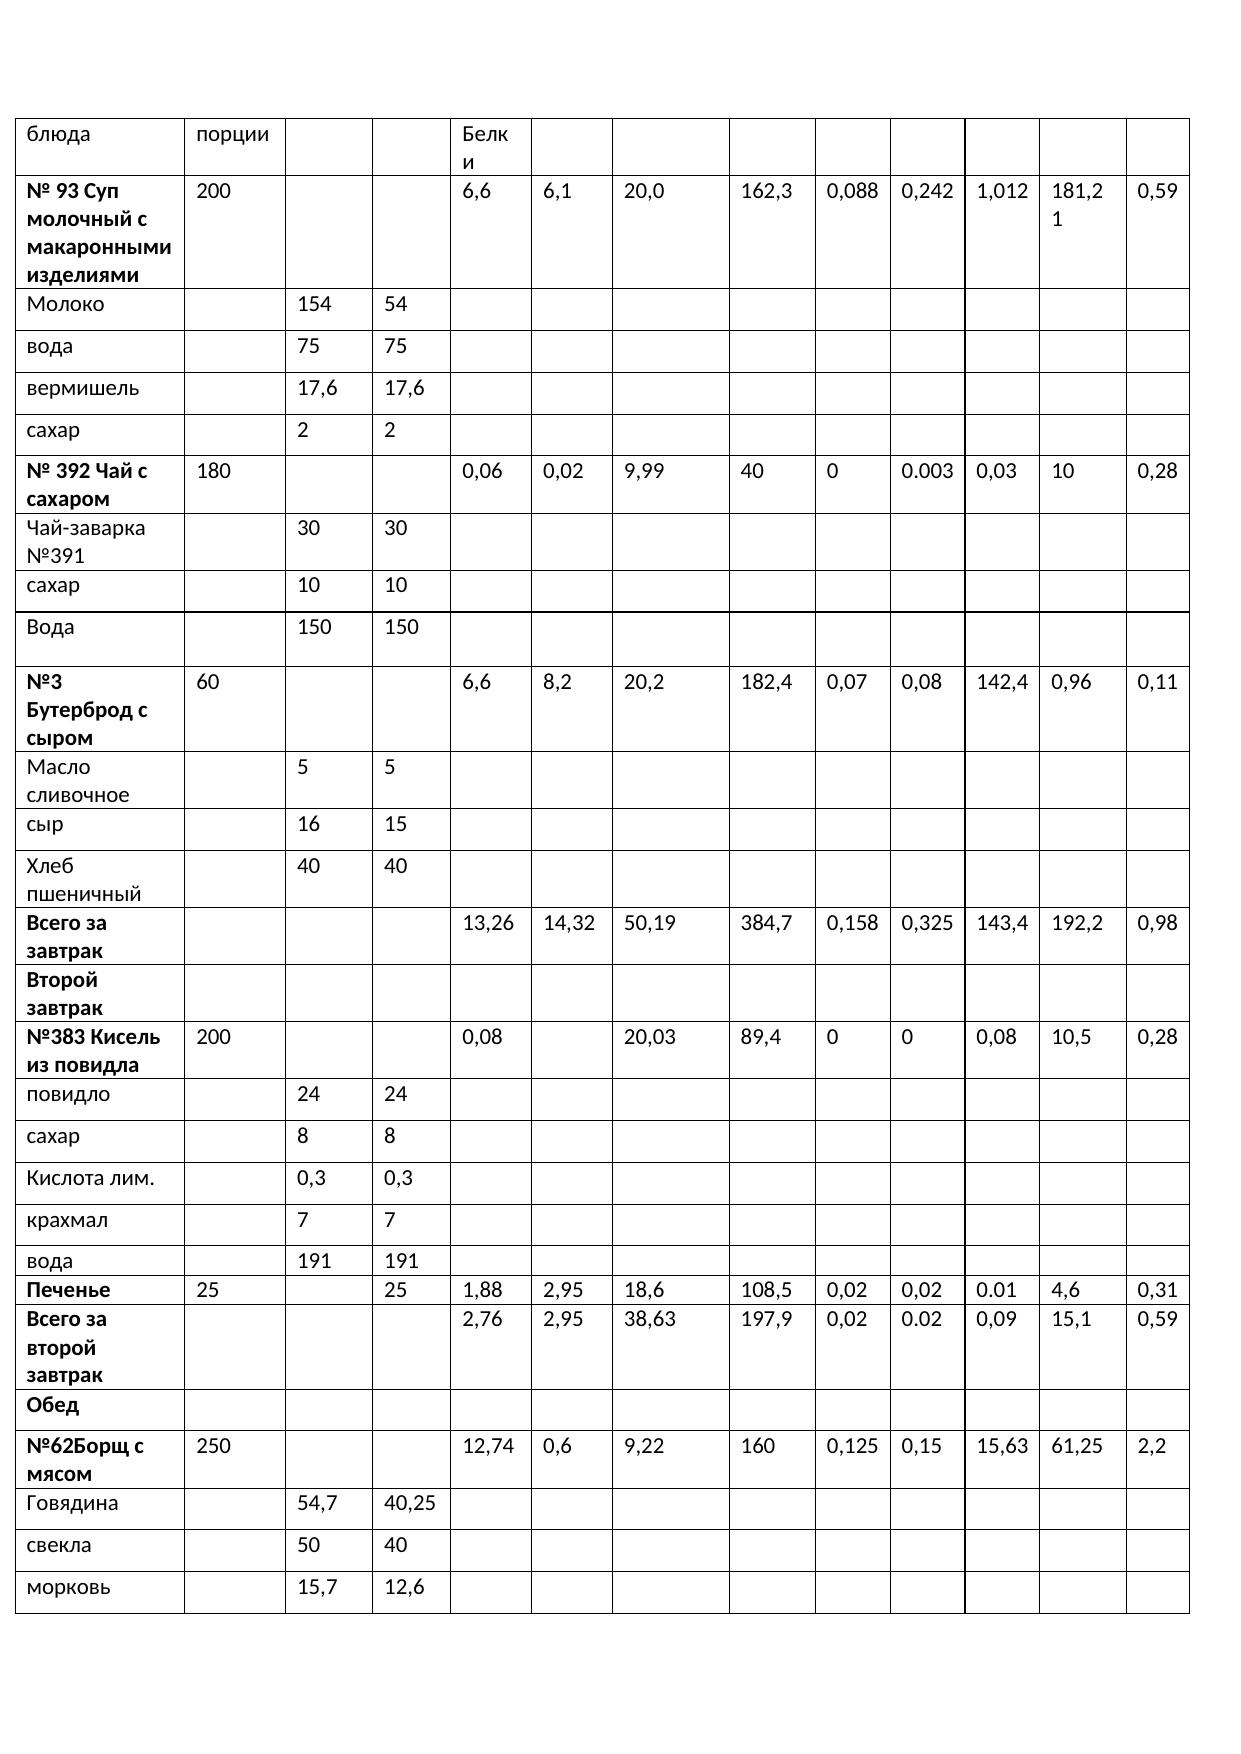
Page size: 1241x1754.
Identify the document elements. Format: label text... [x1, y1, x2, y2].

table_cell 54 [373, 289, 450, 330]
table_cell [532, 331, 612, 372]
table_cell 142,4 [966, 667, 1039, 751]
table_cell 12,74 [451, 1431, 531, 1487]
table_cell [373, 1390, 450, 1430]
table_cell [1040, 1489, 1126, 1529]
table_cell 0,59 [1127, 1305, 1189, 1389]
table_cell [286, 1431, 372, 1487]
table_cell 2 [286, 415, 372, 455]
table_cell [451, 752, 531, 808]
table_cell [966, 373, 1039, 414]
table_cell [286, 667, 372, 751]
table_cell [730, 1079, 815, 1120]
table_cell 9,99 [613, 456, 729, 512]
table_cell [613, 1079, 729, 1120]
table_cell повидло [16, 1079, 184, 1120]
table_cell 40 [286, 851, 372, 907]
table_cell [891, 1530, 964, 1571]
table_cell №383 Кисель из повидла [16, 1022, 184, 1078]
table_cell сыр [16, 809, 184, 850]
table_cell [730, 613, 815, 666]
table_cell Масло сливочное [16, 752, 184, 808]
table_cell 191 [286, 1246, 372, 1274]
table_cell [966, 514, 1039, 569]
table_cell 384,7 [730, 908, 815, 964]
table_cell 12,6 [373, 1572, 450, 1613]
table_cell [816, 289, 890, 330]
table_cell [966, 331, 1039, 372]
table_cell [730, 752, 815, 808]
table_cell 15,1 [1040, 1305, 1126, 1389]
table_cell [532, 289, 612, 330]
table_cell 17,6 [286, 373, 372, 414]
table_cell [451, 571, 531, 611]
table_cell [966, 571, 1039, 611]
table_cell [816, 809, 890, 850]
table_cell 89,4 [730, 1022, 815, 1078]
table_cell [1040, 1079, 1126, 1120]
table_cell [1040, 1121, 1126, 1162]
table_cell [730, 1489, 815, 1529]
table_cell 24 [373, 1079, 450, 1120]
table_cell [891, 1163, 964, 1204]
table_cell Печенье [16, 1276, 184, 1303]
table_cell 250 [185, 1431, 285, 1487]
table_cell [730, 331, 815, 372]
table_cell [373, 965, 450, 1021]
table_cell [730, 965, 815, 1021]
table_cell [891, 1572, 964, 1613]
table_cell Хлеб пшеничный [16, 851, 184, 907]
table_cell [451, 613, 531, 666]
table_cell 14,32 [532, 908, 612, 964]
table_cell 25 [373, 1276, 450, 1303]
table_cell сахар [16, 415, 184, 455]
table_cell [532, 1489, 612, 1529]
table_cell 4,6 [1040, 1276, 1126, 1303]
table_cell [185, 752, 285, 808]
table_cell 61,25 [1040, 1431, 1126, 1487]
table_cell [185, 1079, 285, 1120]
table_cell № 392 Чай с сахаром [16, 456, 184, 512]
table_cell 0,28 [1127, 456, 1189, 512]
table_cell [966, 752, 1039, 808]
table_cell [1040, 514, 1126, 569]
table_cell 10 [286, 571, 372, 611]
table_cell [816, 1530, 890, 1571]
table_cell 40,25 [373, 1489, 450, 1529]
table_cell [185, 1572, 285, 1613]
table_cell [1040, 1390, 1126, 1430]
table_cell [816, 373, 890, 414]
table_cell [891, 851, 964, 907]
table_cell 25 [185, 1276, 285, 1303]
table_cell [532, 1572, 612, 1613]
table_cell [185, 373, 285, 414]
table_cell [532, 373, 612, 414]
table_cell [966, 1489, 1039, 1529]
table_header Са [1040, 119, 1126, 175]
table_cell [185, 331, 285, 372]
table_cell [966, 851, 1039, 907]
table_cell [891, 1489, 964, 1529]
table_cell [891, 1205, 964, 1245]
table_cell [373, 456, 450, 512]
table_cell 0,96 [1040, 667, 1126, 751]
table_cell Вода [16, 613, 184, 666]
table_cell 0,02 [532, 456, 612, 512]
table_cell [185, 289, 285, 330]
table_cell [1127, 1489, 1189, 1529]
table_cell 6,6 [451, 176, 531, 288]
table_cell [891, 331, 964, 372]
table_cell 154 [286, 289, 372, 330]
table_cell [185, 809, 285, 850]
table_cell [532, 1246, 612, 1274]
table_cell [966, 1390, 1039, 1430]
table_cell [816, 571, 890, 611]
table_cell [613, 1390, 729, 1430]
table_cell [1127, 752, 1189, 808]
table_cell [816, 613, 890, 666]
table_cell 200 [185, 1022, 285, 1078]
table_cell [532, 851, 612, 907]
table_cell [532, 613, 612, 666]
table_cell [451, 1530, 531, 1571]
table_cell [185, 1305, 285, 1389]
table_cell [185, 965, 285, 1021]
table_cell [966, 1246, 1039, 1274]
table_cell 0,088 [816, 176, 890, 288]
table_cell [730, 1530, 815, 1571]
table_cell [1127, 1079, 1189, 1120]
table_cell 0 [891, 1022, 964, 1078]
table_cell 15,63 [966, 1431, 1039, 1487]
table_cell № 93 Суп молочный с макаронными изделиями [16, 176, 184, 288]
table_cell [891, 1390, 964, 1430]
table_cell 2 [373, 415, 450, 455]
table_cell 10 [1040, 456, 1126, 512]
table_cell [730, 851, 815, 907]
table_cell [966, 613, 1039, 666]
table_cell [532, 1079, 612, 1120]
table_cell 0,11 [1127, 667, 1189, 751]
table_cell [373, 908, 450, 964]
table_cell [1127, 1572, 1189, 1613]
table_cell 162,3 [730, 176, 815, 288]
table_header Наименование блюда [16, 119, 184, 175]
table_header Fe [1127, 119, 1189, 175]
table_cell [816, 331, 890, 372]
table_cell [451, 1572, 531, 1613]
table_cell [816, 851, 890, 907]
table_cell [1040, 752, 1126, 808]
table_header В1 [816, 119, 890, 175]
table_cell [185, 415, 285, 455]
table_cell 2,2 [1127, 1431, 1189, 1487]
table_cell 0,07 [816, 667, 890, 751]
table_cell [891, 415, 964, 455]
table_cell 0,125 [816, 1431, 890, 1487]
table_cell 2,95 [532, 1276, 612, 1303]
table_cell [730, 1121, 815, 1162]
table_cell 0,08 [966, 1022, 1039, 1078]
table_cell 7 [286, 1205, 372, 1245]
table_cell [730, 1390, 815, 1430]
table_cell [730, 1205, 815, 1245]
table_cell 1,88 [451, 1276, 531, 1303]
table_cell 10 [373, 571, 450, 611]
table_cell 30 [286, 514, 372, 569]
table_cell [1040, 613, 1126, 666]
table_cell [185, 1489, 285, 1529]
table_cell [613, 415, 729, 455]
table_cell [613, 1530, 729, 1571]
table_cell 8 [373, 1121, 450, 1162]
table_cell [730, 809, 815, 850]
table_cell [185, 514, 285, 569]
table_cell [451, 289, 531, 330]
table_cell [451, 1163, 531, 1204]
table_cell 0.02 [891, 1305, 964, 1389]
table_header В2 [891, 119, 964, 175]
table_cell [185, 1121, 285, 1162]
table_cell Обед [16, 1390, 184, 1430]
table_cell [1127, 289, 1189, 330]
table_cell 2,95 [532, 1305, 612, 1389]
table_header С [966, 119, 1039, 175]
table_cell 180 [185, 456, 285, 512]
table_cell сахар [16, 571, 184, 611]
table_cell [1127, 1163, 1189, 1204]
table_cell [816, 1205, 890, 1245]
table_cell [451, 415, 531, 455]
table_cell крахмал [16, 1205, 184, 1245]
table_cell [451, 965, 531, 1021]
table_cell 0,15 [891, 1431, 964, 1487]
table_cell [730, 1246, 815, 1274]
table_cell [1040, 965, 1126, 1021]
table_cell [1040, 415, 1126, 455]
table_cell [1127, 1121, 1189, 1162]
table_cell 182,4 [730, 667, 815, 751]
table_cell [613, 1572, 729, 1613]
table_cell [532, 809, 612, 850]
table_cell 5 [373, 752, 450, 808]
table_header Углеводы [613, 119, 729, 175]
table_cell [185, 571, 285, 611]
table_cell [966, 289, 1039, 330]
table_cell [730, 415, 815, 455]
table_cell Второй завтрак [16, 965, 184, 1021]
table_cell 191 [373, 1246, 450, 1274]
table_cell [613, 571, 729, 611]
table_cell 197,9 [730, 1305, 815, 1389]
table_cell 0,59 [1127, 176, 1189, 288]
table_cell [532, 514, 612, 569]
table_cell 50,19 [613, 908, 729, 964]
table_cell 40 [373, 1530, 450, 1571]
table_cell [185, 1390, 285, 1430]
table_cell [613, 613, 729, 666]
table_cell [286, 908, 372, 964]
table_cell [816, 1572, 890, 1613]
table_cell [613, 373, 729, 414]
table_cell [373, 667, 450, 751]
table_cell [816, 1079, 890, 1120]
table_cell [891, 613, 964, 666]
table_cell 0,3 [286, 1163, 372, 1204]
table_cell [1040, 851, 1126, 907]
table_cell 0,3 [373, 1163, 450, 1204]
table_cell [286, 1022, 372, 1078]
table_cell 30 [373, 514, 450, 569]
table_cell 8,2 [532, 667, 612, 751]
table_cell 0,02 [816, 1276, 890, 1303]
table_cell [1040, 373, 1126, 414]
table_cell 192,2 [1040, 908, 1126, 964]
table_cell вермишель [16, 373, 184, 414]
table_cell [1040, 1205, 1126, 1245]
table_cell [966, 1121, 1039, 1162]
table_cell 20,0 [613, 176, 729, 288]
table_cell [613, 331, 729, 372]
table_cell 18,6 [613, 1276, 729, 1303]
table_cell 0,242 [891, 176, 964, 288]
table_cell [451, 1489, 531, 1529]
table_cell [451, 809, 531, 850]
table_cell 181,21 [1040, 176, 1126, 288]
table_cell [891, 571, 964, 611]
table_cell 0,08 [891, 667, 964, 751]
table_cell [816, 514, 890, 569]
table_cell №62Борщ с мясом [16, 1431, 184, 1487]
table_cell [891, 965, 964, 1021]
table_cell [286, 1390, 372, 1430]
table_cell [891, 752, 964, 808]
table_cell [1127, 851, 1189, 907]
table_cell №3 Бутерброд с сыром [16, 667, 184, 751]
table_cell [532, 415, 612, 455]
table_cell [373, 1022, 450, 1078]
table_cell [891, 809, 964, 850]
table_cell [730, 514, 815, 569]
table_cell [891, 373, 964, 414]
table_cell 50 [286, 1530, 372, 1571]
table_cell [451, 373, 531, 414]
table_cell [1127, 1205, 1189, 1245]
table_cell [185, 1530, 285, 1571]
table_cell [1127, 1530, 1189, 1571]
table_cell [286, 1276, 372, 1303]
table_cell 2,76 [451, 1305, 531, 1389]
table_cell 15,7 [286, 1572, 372, 1613]
table_cell [532, 965, 612, 1021]
table_cell [1127, 373, 1189, 414]
table_cell Всего за завтрак [16, 908, 184, 964]
table_cell 7 [373, 1205, 450, 1245]
table_cell 0,98 [1127, 908, 1189, 964]
table_cell [532, 571, 612, 611]
table_cell [532, 1163, 612, 1204]
table_cell Чай-заварка №391 [16, 514, 184, 569]
table_cell 0,06 [451, 456, 531, 512]
table_cell 20,03 [613, 1022, 729, 1078]
table_cell [613, 1489, 729, 1529]
table_cell свекла [16, 1530, 184, 1571]
table_cell 0,09 [966, 1305, 1039, 1389]
table_cell 5 [286, 752, 372, 808]
table_cell [613, 289, 729, 330]
table_cell 0,158 [816, 908, 890, 964]
table_cell 17,6 [373, 373, 450, 414]
table_cell [286, 176, 372, 288]
table_cell [966, 415, 1039, 455]
table_cell [1127, 331, 1189, 372]
table_cell 60 [185, 667, 285, 751]
table_header Нетто [373, 119, 450, 175]
table_cell 0,325 [891, 908, 964, 964]
table_cell [373, 176, 450, 288]
table_cell 75 [373, 331, 450, 372]
table_cell 9,22 [613, 1431, 729, 1487]
table_cell [613, 809, 729, 850]
table_cell [816, 1390, 890, 1430]
table_cell 10,5 [1040, 1022, 1126, 1078]
table_header Объём порции [185, 119, 285, 175]
table_cell 0,02 [891, 1276, 964, 1303]
table_cell [891, 1246, 964, 1274]
table_cell [185, 1246, 285, 1274]
table_cell [1040, 809, 1126, 850]
table_cell Кислота лим. [16, 1163, 184, 1204]
table_cell [966, 1530, 1039, 1571]
table_cell [966, 1079, 1039, 1120]
table_cell [532, 752, 612, 808]
table_cell [730, 571, 815, 611]
table_cell [286, 965, 372, 1021]
table_cell 0,6 [532, 1431, 612, 1487]
table_cell 16 [286, 809, 372, 850]
table_cell Молоко [16, 289, 184, 330]
table_cell 6,6 [451, 667, 531, 751]
table_cell 1,012 [966, 176, 1039, 288]
table_cell 40 [373, 851, 450, 907]
table_cell [1040, 331, 1126, 372]
table_cell [532, 1022, 612, 1078]
table_cell 24 [286, 1079, 372, 1120]
table_cell [1040, 1572, 1126, 1613]
table_cell [730, 1163, 815, 1204]
table_cell [816, 1246, 890, 1274]
table_cell [373, 1431, 450, 1487]
table_cell 0.003 [891, 456, 964, 512]
table_cell 15 [373, 809, 450, 850]
table_cell [730, 1572, 815, 1613]
table_header Жиры [532, 119, 612, 175]
table_cell [1040, 1163, 1126, 1204]
table_cell [613, 965, 729, 1021]
table_cell 0,28 [1127, 1022, 1189, 1078]
table_cell [613, 1205, 729, 1245]
table_cell [613, 1121, 729, 1162]
table_cell вода [16, 1246, 184, 1274]
table_cell [532, 1390, 612, 1430]
table_cell [1127, 514, 1189, 569]
table_cell [185, 908, 285, 964]
table_cell [891, 1079, 964, 1120]
table_cell 150 [286, 613, 372, 666]
table_cell 143,4 [966, 908, 1039, 964]
table_cell [816, 965, 890, 1021]
table_cell [451, 514, 531, 569]
table_cell 108,5 [730, 1276, 815, 1303]
table_cell 54,7 [286, 1489, 372, 1529]
table_cell [1040, 1246, 1126, 1274]
table_cell [185, 1163, 285, 1204]
table_cell [613, 1246, 729, 1274]
table_cell [816, 1121, 890, 1162]
table_cell [613, 752, 729, 808]
table_cell [286, 1305, 372, 1389]
table_cell [451, 1390, 531, 1430]
table_cell [451, 1246, 531, 1274]
table_cell 0 [816, 1022, 890, 1078]
table_cell [185, 1205, 285, 1245]
table_cell [891, 514, 964, 569]
table_cell [451, 1205, 531, 1245]
table_cell [1127, 571, 1189, 611]
table_cell [730, 373, 815, 414]
table_cell сахар [16, 1121, 184, 1162]
table_cell 0.01 [966, 1276, 1039, 1303]
table_cell Всего за второй завтрак [16, 1305, 184, 1389]
table_cell [816, 752, 890, 808]
table_cell [816, 1163, 890, 1204]
table_cell [891, 1121, 964, 1162]
table_header Брутто [286, 119, 372, 175]
table_cell [185, 851, 285, 907]
table_cell [185, 613, 285, 666]
table_header Кал-ть [730, 119, 815, 175]
table_cell 0,02 [816, 1305, 890, 1389]
table_cell [451, 1079, 531, 1120]
table_cell [451, 331, 531, 372]
table_cell [966, 965, 1039, 1021]
table_cell [1127, 965, 1189, 1021]
table_cell [532, 1121, 612, 1162]
table_cell морковь [16, 1572, 184, 1613]
table_cell [891, 289, 964, 330]
table_cell [730, 289, 815, 330]
table_header Белки [451, 119, 531, 175]
table_cell 0,03 [966, 456, 1039, 512]
table_cell 0 [816, 456, 890, 512]
table_cell [1040, 289, 1126, 330]
table_cell Говядина [16, 1489, 184, 1529]
table_cell 0,31 [1127, 1276, 1189, 1303]
table_cell [451, 1121, 531, 1162]
table_cell 150 [373, 613, 450, 666]
table_cell [966, 1163, 1039, 1204]
table_cell 13,26 [451, 908, 531, 964]
table_cell 8 [286, 1121, 372, 1162]
table_cell [966, 1205, 1039, 1245]
table_cell [451, 851, 531, 907]
table_cell 40 [730, 456, 815, 512]
table_cell [532, 1530, 612, 1571]
table_cell [286, 456, 372, 512]
table_cell [1127, 613, 1189, 666]
table_cell [1127, 415, 1189, 455]
table_cell [373, 1305, 450, 1389]
table_cell [966, 1572, 1039, 1613]
table_cell 6,1 [532, 176, 612, 288]
table_cell [1040, 1530, 1126, 1571]
table_cell 20,2 [613, 667, 729, 751]
table_cell [613, 1163, 729, 1204]
table_cell [613, 514, 729, 569]
table_cell [1127, 1246, 1189, 1274]
table_cell 0,08 [451, 1022, 531, 1078]
table_cell [532, 1205, 612, 1245]
table_cell вода [16, 331, 184, 372]
table_cell [613, 851, 729, 907]
table_cell [1127, 1390, 1189, 1430]
table_cell [816, 415, 890, 455]
table_cell [966, 809, 1039, 850]
table_cell [816, 1489, 890, 1529]
table_cell [1127, 809, 1189, 850]
table_cell 75 [286, 331, 372, 372]
table_cell 200 [185, 176, 285, 288]
table_cell [1040, 571, 1126, 611]
table_cell 160 [730, 1431, 815, 1487]
table_cell 38,63 [613, 1305, 729, 1389]
